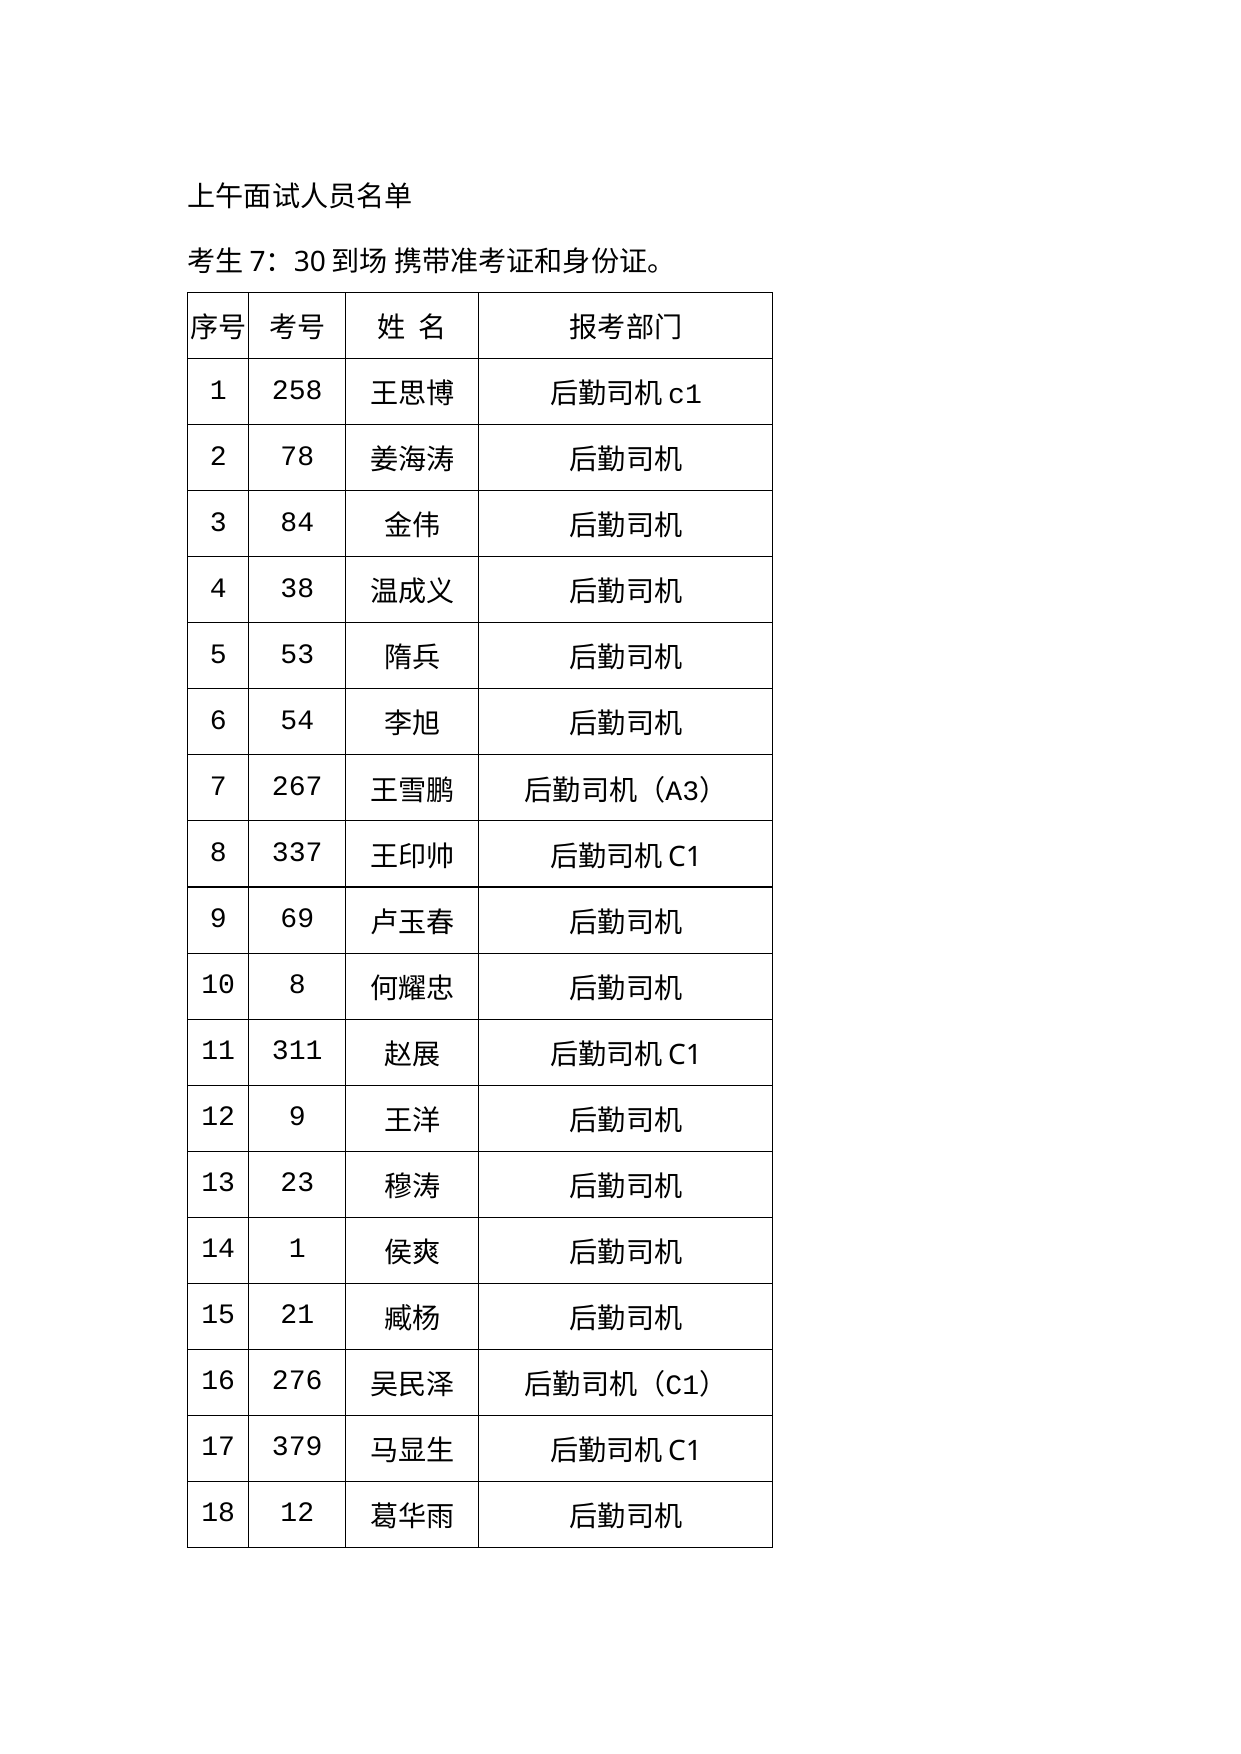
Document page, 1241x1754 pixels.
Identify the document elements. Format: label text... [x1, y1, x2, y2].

table_cell 38 [249, 557, 345, 622]
table_cell 报考部门 [479, 293, 772, 358]
table_cell 337 [249, 821, 345, 886]
table_cell 姓 名 [346, 293, 478, 358]
table_cell 后勤司机（A3） [479, 755, 772, 820]
table_cell 温成义 [346, 557, 478, 622]
table_cell 14 [188, 1218, 248, 1283]
table_cell 54 [249, 689, 345, 754]
table_cell 后勤司机C1 [479, 1416, 772, 1481]
table_cell 13 [188, 1152, 248, 1217]
table_cell 后勤司机 [479, 557, 772, 622]
table_cell 后勤司机 [479, 1482, 772, 1547]
table_cell 379 [249, 1416, 345, 1481]
table_cell 9 [188, 888, 248, 952]
table_cell 后勤司机C1 [479, 821, 772, 886]
table_cell 23 [249, 1152, 345, 1217]
table_cell 侯爽 [346, 1218, 478, 1283]
table_cell 10 [188, 954, 248, 1018]
table_cell 臧杨 [346, 1284, 478, 1349]
table_cell 后勤司机 [479, 1218, 772, 1283]
table_cell 9 [249, 1086, 345, 1151]
table_cell 21 [249, 1284, 345, 1349]
table_cell 葛华雨 [346, 1482, 478, 1547]
table_cell 隋兵 [346, 623, 478, 688]
table_cell 258 [249, 359, 345, 424]
table_cell 吴民泽 [346, 1350, 478, 1415]
table_cell 8 [249, 954, 345, 1018]
table_cell 后勤司机 [479, 888, 772, 952]
table_cell 7 [188, 755, 248, 820]
table_cell 何耀忠 [346, 954, 478, 1018]
table_cell 12 [249, 1482, 345, 1547]
table_cell 5 [188, 623, 248, 688]
table_cell 姜海涛 [346, 425, 478, 490]
table_cell 卢玉春 [346, 888, 478, 952]
table_cell 后勤司机 [479, 1284, 772, 1349]
table_cell 王印帅 [346, 821, 478, 886]
table_cell 王雪鹏 [346, 755, 478, 820]
table_cell 后勤司机 [479, 491, 772, 556]
table_cell 后勤司机（C1） [479, 1350, 772, 1415]
table_cell 1 [188, 359, 248, 424]
table_cell 6 [188, 689, 248, 754]
table_cell 18 [188, 1482, 248, 1547]
table_cell 8 [188, 821, 248, 886]
table_cell 276 [249, 1350, 345, 1415]
table_cell 后勤司机 [479, 623, 772, 688]
table_cell 2 [188, 425, 248, 490]
table_cell 69 [249, 888, 345, 952]
table_cell 金伟 [346, 491, 478, 556]
table_cell 15 [188, 1284, 248, 1349]
table_cell 53 [249, 623, 345, 688]
table_cell 序号 [188, 293, 248, 358]
table_cell 12 [188, 1086, 248, 1151]
table_cell 16 [188, 1350, 248, 1415]
table_cell 267 [249, 755, 345, 820]
table_cell 后勤司机 [479, 425, 772, 490]
table_cell 穆涛 [346, 1152, 478, 1217]
table_cell 4 [188, 557, 248, 622]
table_cell 1 [249, 1218, 345, 1283]
table_cell 李旭 [346, 689, 478, 754]
table_cell 后勤司机 [479, 689, 772, 754]
table_cell 84 [249, 491, 345, 556]
table_cell 后勤司机 [479, 954, 772, 1018]
table_cell 后勤司机c1 [479, 359, 772, 424]
table_cell 3 [188, 491, 248, 556]
table_cell 17 [188, 1416, 248, 1481]
table_cell 11 [188, 1020, 248, 1084]
table_cell 后勤司机 [479, 1152, 772, 1217]
table_cell 考号 [249, 293, 345, 358]
table_cell 王思博 [346, 359, 478, 424]
table_cell 马显生 [346, 1416, 478, 1481]
table_cell 王洋 [346, 1086, 478, 1151]
table_cell 后勤司机C1 [479, 1020, 772, 1084]
table_header 上午面试人员名单 考生7：30到场 携带准考证和身份证。 [188, 162, 773, 292]
table_cell 赵展 [346, 1020, 478, 1084]
table_cell 后勤司机 [479, 1086, 772, 1151]
table_cell 78 [249, 425, 345, 490]
table_cell 311 [249, 1020, 345, 1084]
